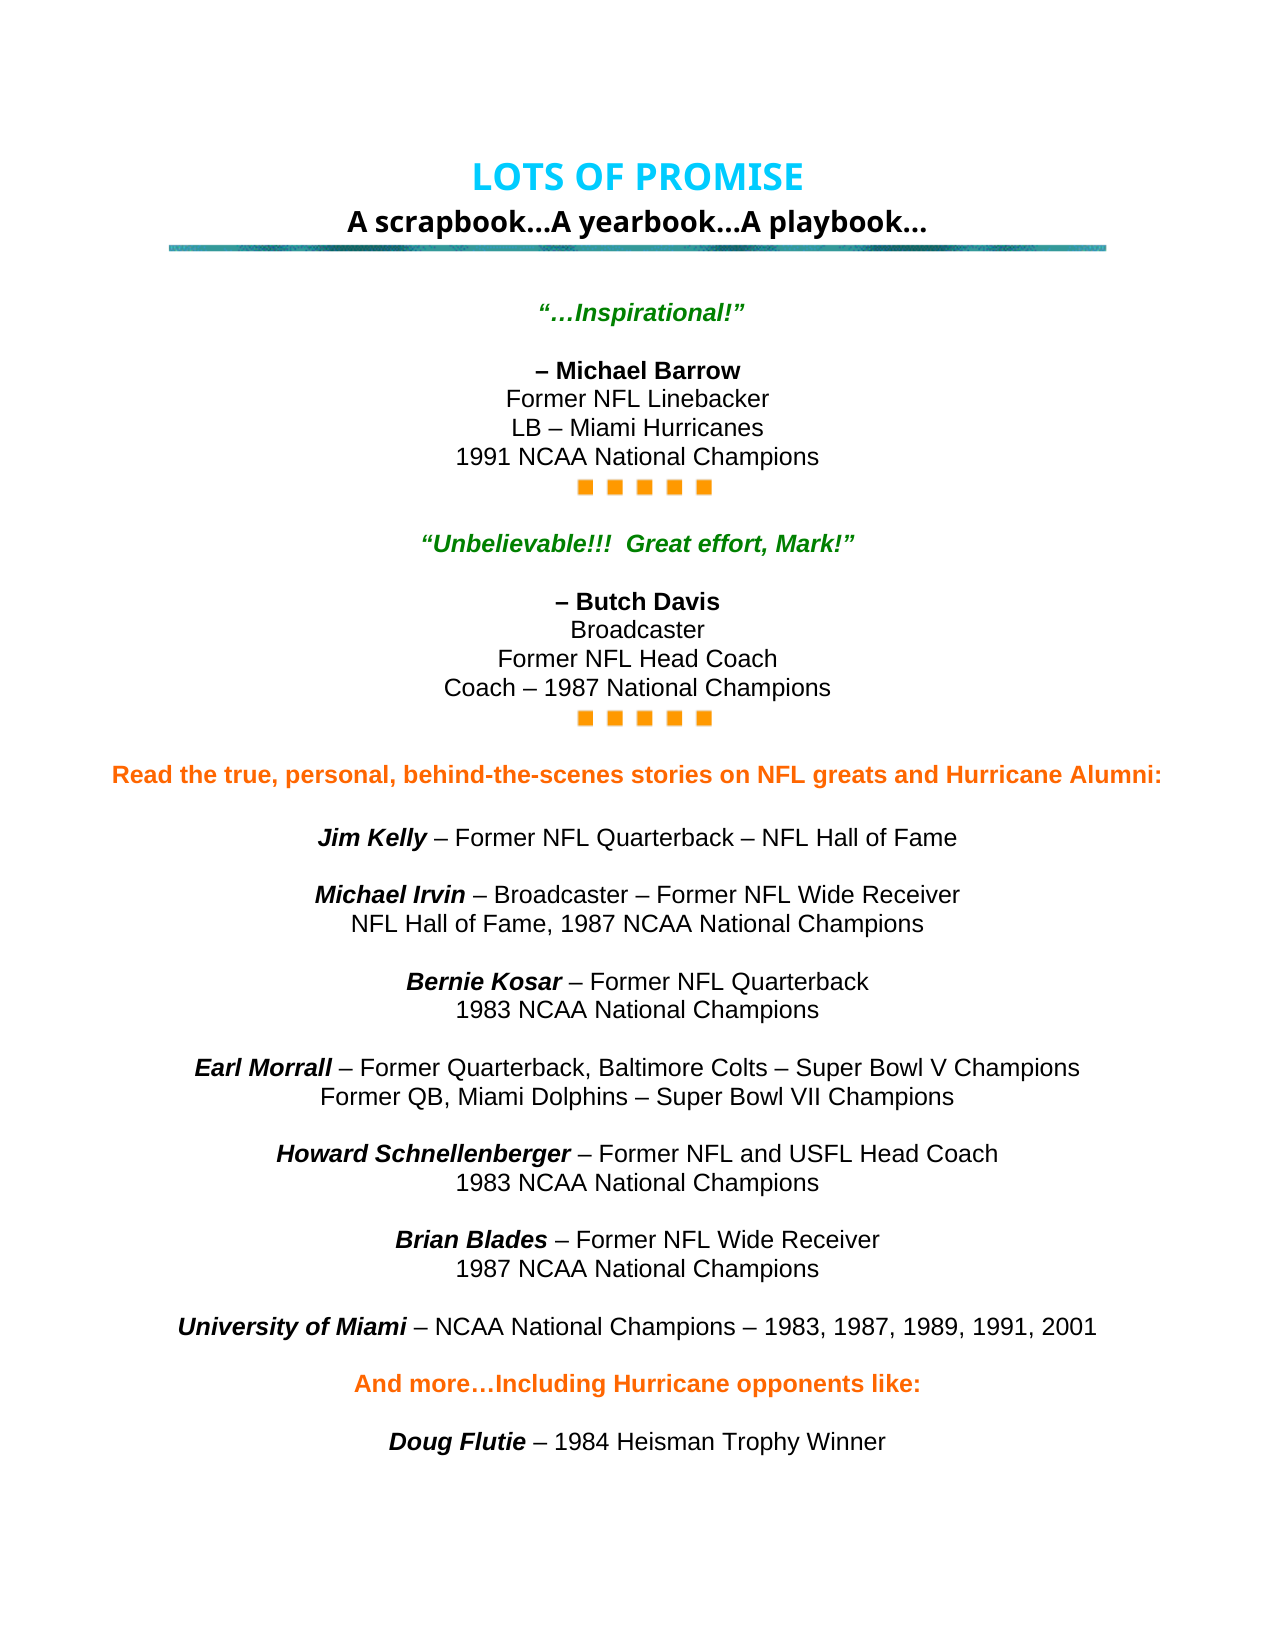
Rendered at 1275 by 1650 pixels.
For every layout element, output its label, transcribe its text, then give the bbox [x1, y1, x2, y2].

subtitle LB – Hurricanes [75, 413, 1200, 442]
text NFL Hall of Fame, 1987 NCAA National Champions [75, 909, 1200, 938]
picture [563, 701, 712, 732]
text 1983 NCAA National Champions [75, 995, 1200, 1024]
text Jim Kelly – Former NFL Quarterback – NFL Hall of Fame [75, 823, 1200, 852]
picture [168, 240, 1107, 257]
text “Unbelievable!!! Great effort, Mark!” [75, 529, 1200, 558]
text Bernie Kosar – Former NFL Quarterback [75, 967, 1200, 995]
subtitle LOTS OF PROMISE [75, 150, 1200, 201]
text Michael Irvin – Broadcaster – Former NFL Wide Receiver [75, 880, 1200, 909]
text 1983 NCAA National Champions [75, 1168, 1200, 1197]
text Broadcaster [75, 615, 1200, 644]
text Coach – 1987 National Champions [75, 673, 1200, 702]
text Brian Blades – Former NFL Wide Receiver [75, 1225, 1200, 1254]
text Former QB, Miami Dolphins – Super Bowl VII Champions [75, 1082, 1200, 1110]
text Earl Morrall – Former Quarterback, Baltimore Colts – Super Bowl V Champions [75, 1053, 1200, 1082]
text Howard Schnellenberger – Former NFL and USFL Head Coach [75, 1139, 1200, 1168]
text – Butch Davis [75, 587, 1200, 615]
subtitle A scrapbook…A yearbook…A playbook… [75, 201, 1200, 241]
text “…Inspirational!” [75, 298, 1200, 327]
text Read the true, personal, behind-the-scenes stories on NFL greats and Hurricane Alumni: [75, 760, 1200, 789]
text – Michael Barrow [75, 356, 1200, 384]
text 1987 NCAA National Champions [75, 1254, 1200, 1283]
subtitle 1991 NCAA National Champions [75, 442, 1200, 471]
text And more…Including Hurricane opponents like: [75, 1369, 1200, 1398]
text University of Miami – NCAA National Champions – 1983, 1987, 1989, 1991, 2001 [75, 1312, 1200, 1340]
text Former NFL Head Coach [75, 644, 1200, 673]
text Doug Flutie – 1984 Heisman Trophy Winner [75, 1426, 1200, 1455]
picture [563, 470, 712, 501]
subtitle Former NFL Linebacker [75, 384, 1200, 413]
